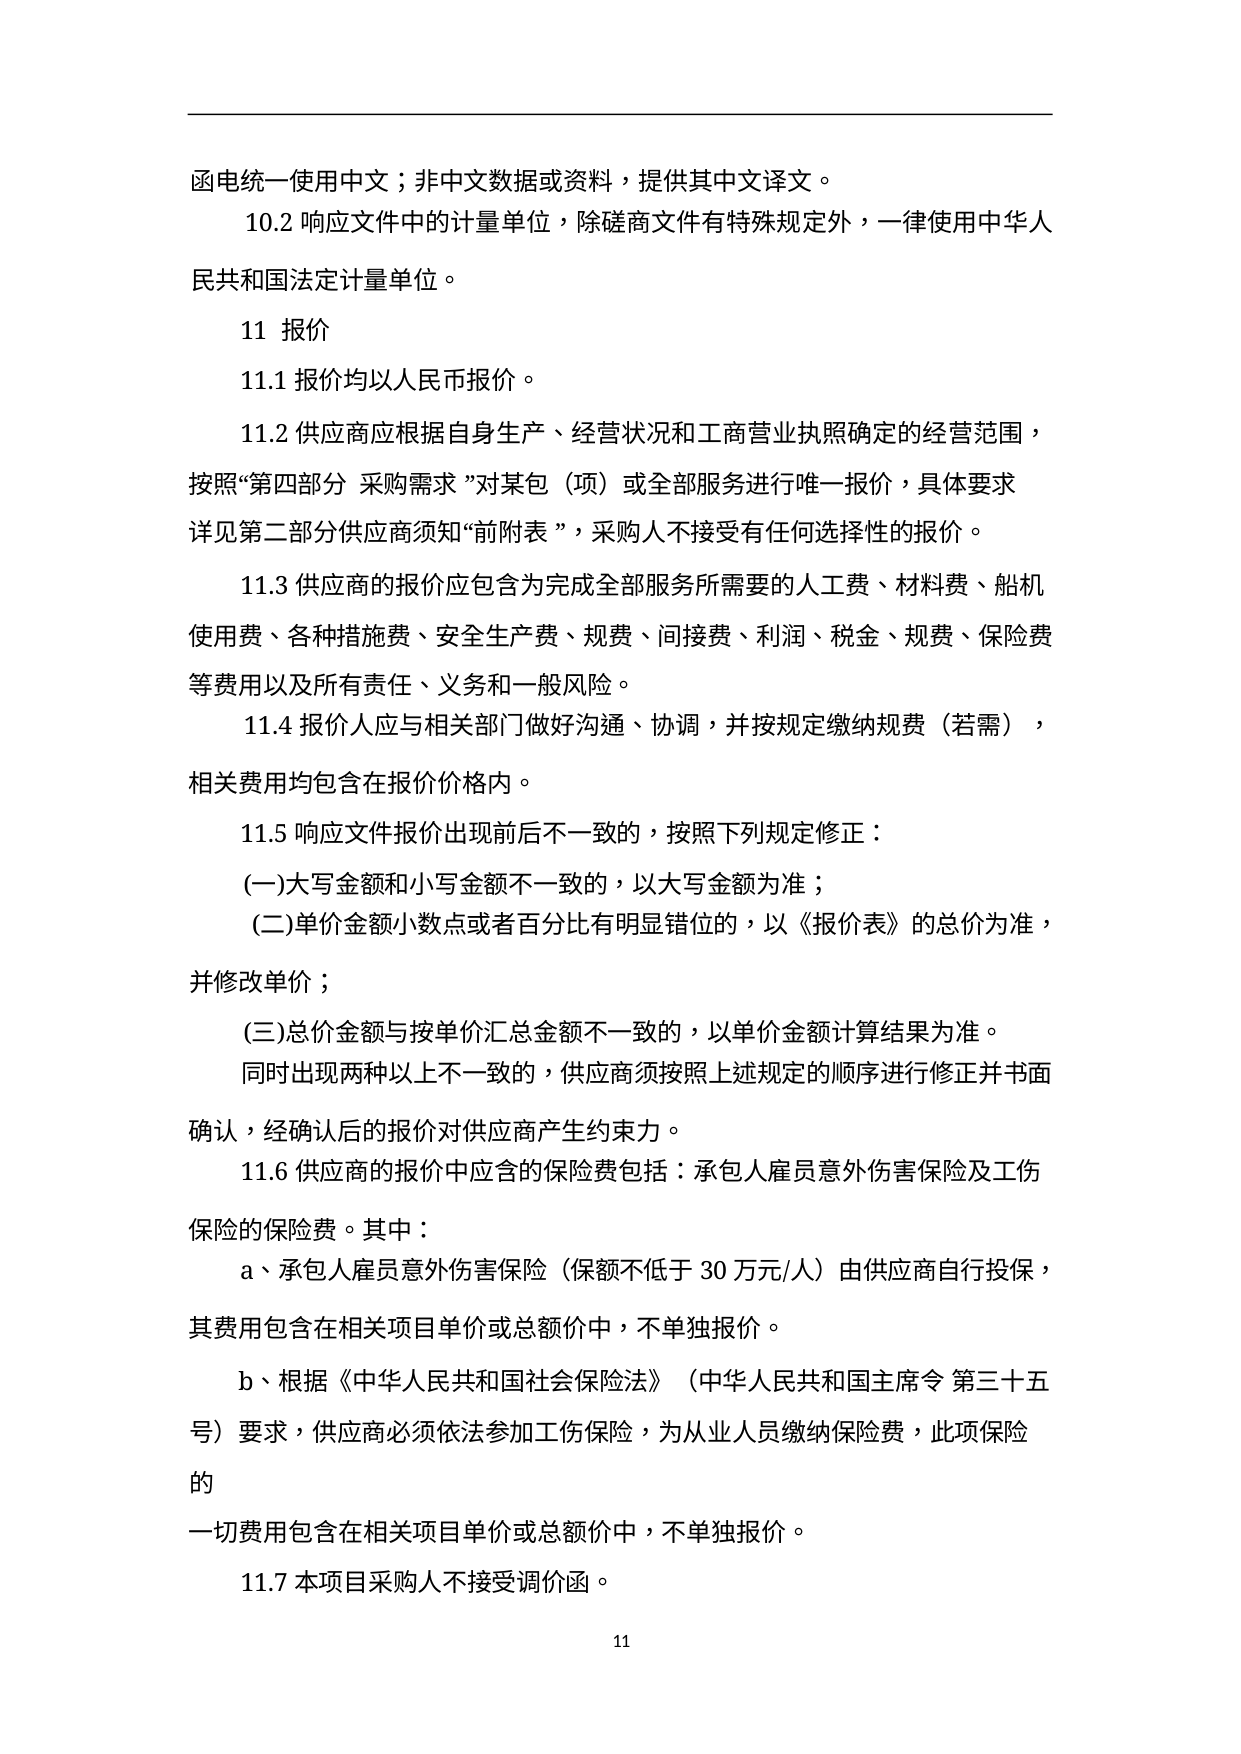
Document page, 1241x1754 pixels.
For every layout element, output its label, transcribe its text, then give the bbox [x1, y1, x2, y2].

text 确认，经确认后的报价对供应商产生约束力。 [188, 1116, 1059, 1147]
text 详见第二部分供应商须知“前附表 ”，采购人不接受有任何选择性的报价。 [189, 517, 1059, 548]
text 保险的保险费。其中： [188, 1215, 1059, 1246]
text (二)单价金额小数点或者百分比有明显错位的，以《报价表》的总价为准， [186, 918, 1059, 967]
text 11.4 报价人应与相关部门做好沟通、协调，并按规定缴纳规费（若需）， [186, 719, 1052, 768]
text 11.2 供应商应根据自身生产、经营状况和工商营业执照确定的经营范围， 按照“第四部分 采购需求 ”对某包（项）或全部服务进行唯一报价，具体要求 [188, 415, 1053, 500]
text 10.2 响应文件中的计量单位，除磋商文件有特殊规定外，一律使用中华人 [186, 216, 1053, 265]
text (一)大写金额和小写金额不一致的，以大写金额为准； [243, 868, 1059, 899]
text 同时出现两种以上不一致的，供应商须按照上述规定的顺序进行修正并书面 [186, 1067, 1053, 1116]
text 一切费用包含在相关项目单价或总额价中，不单独报价。 [189, 1517, 1059, 1547]
text 11.5 响应文件报价出现前后不一致的，按照下列规定修正： [240, 818, 1059, 849]
text 等费用以及所有责任、义务和一般风险。 [188, 669, 1059, 700]
text 11.7 本项目采购人不接受调价函。 [240, 1566, 1059, 1597]
text 11.6 供应商的报价中应含的保险费包括：承包人雇员意外伤害保险及工伤 [240, 1166, 1059, 1215]
text 11.3 供应商的报价应包含为完成全部服务所需要的人工费、材料费、船机 使用费、各种措施费、安全生产费、规费、间接费、利润、税金、规费、保险费 [188, 567, 1053, 652]
text b、根据《中华人民共和国社会保险法》（中华人民共和国主席令 第三十五 号）要求，供应商必须依法参加工伤保险，为从业人员缴纳保险费，此项保险的 [189, 1363, 1053, 1499]
text 并修改单价； [189, 967, 1059, 998]
text 民共和国法定计量单位。 [191, 265, 1059, 296]
text 函电统一使用中文；非中文数据或资料，提供其中文译文。 [190, 166, 1059, 197]
text 相关费用均包含在报价价格内。 [188, 768, 1059, 799]
text a、承包人雇员意外伤害保险（保额不低于 30 万元/人）由供应商自行投保， [186, 1264, 1059, 1313]
text 11 报价 [240, 315, 1059, 346]
text 11.1 报价均以人民币报价。 [240, 365, 1059, 396]
text 其费用包含在相关项目单价或总额价中，不单独报价。 [188, 1313, 1059, 1344]
text (三)总价金额与按单价汇总金额不一致的，以单价金额计算结果为准。 [243, 1017, 1059, 1048]
